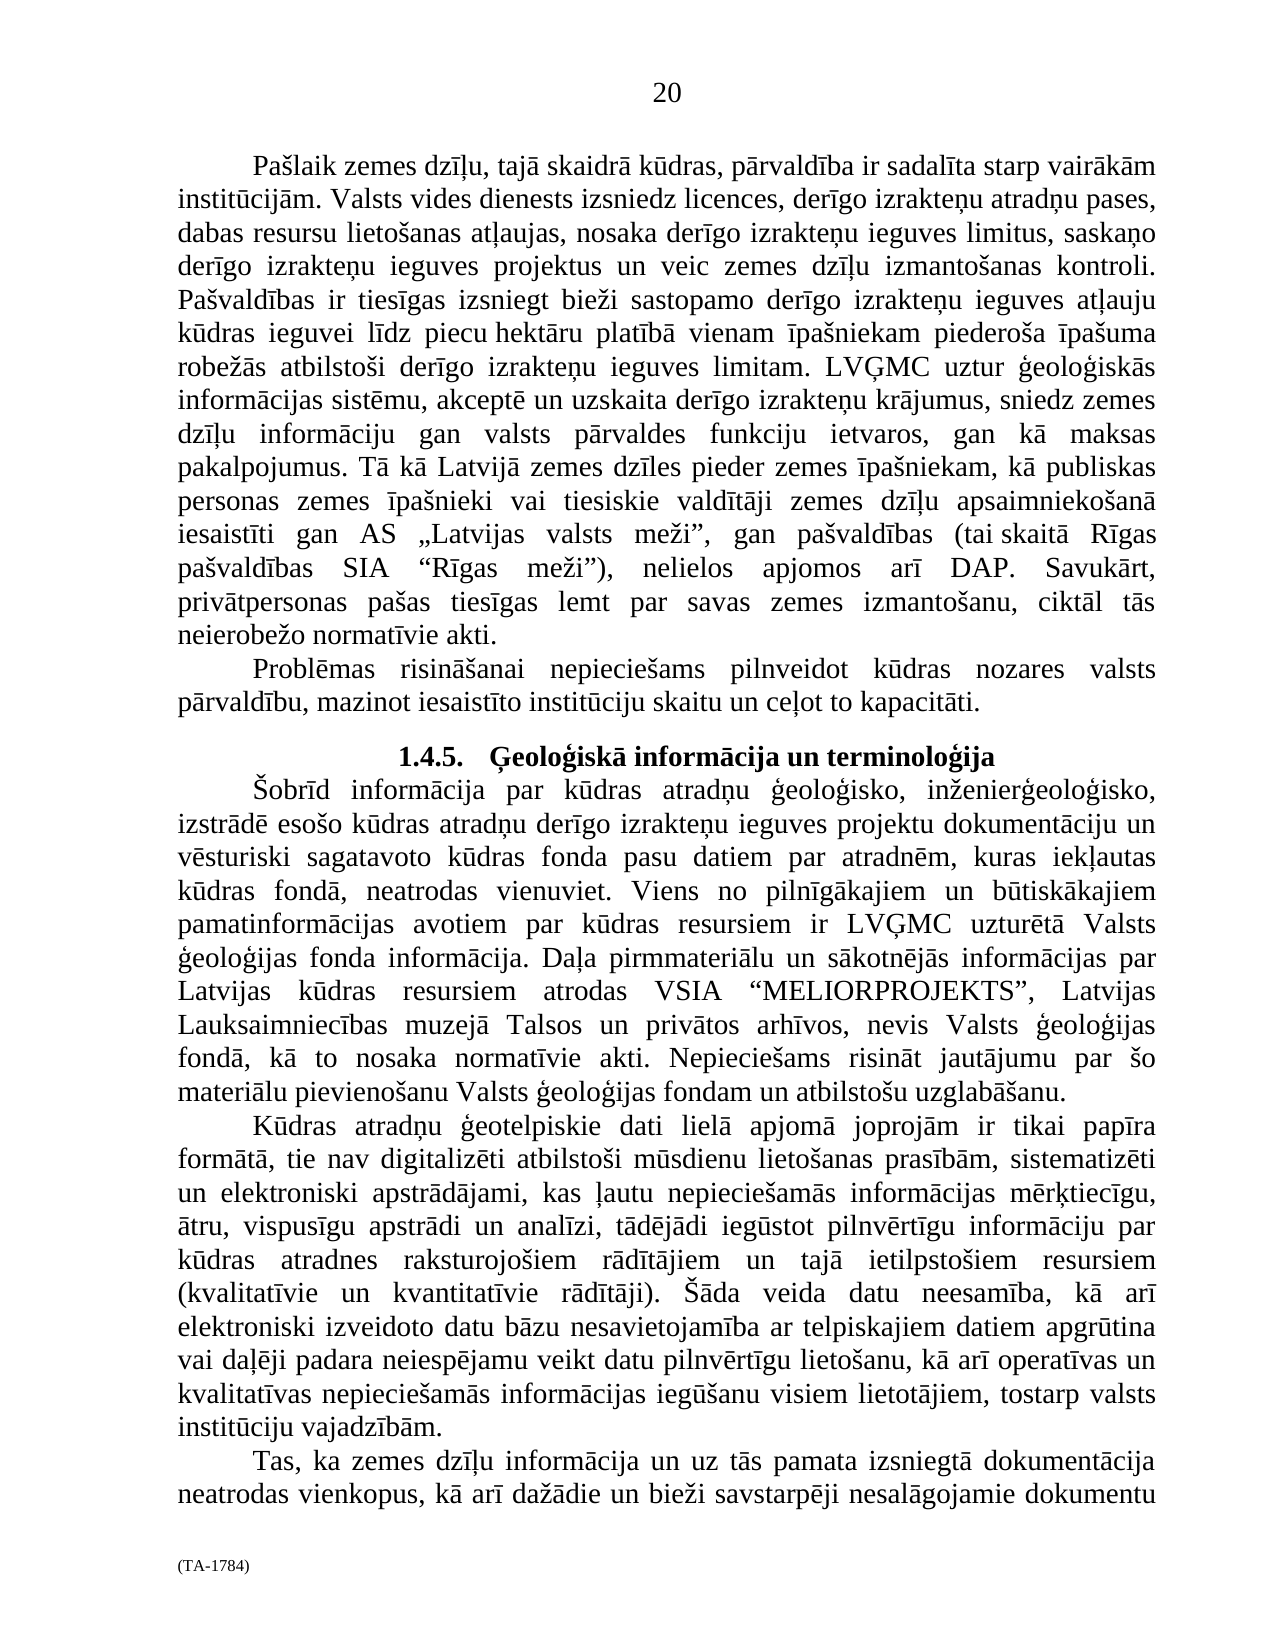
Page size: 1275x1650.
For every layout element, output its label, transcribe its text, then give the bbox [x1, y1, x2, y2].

text Kūdras atradņu ģeotelpiskie dati lielā apjomā joprojām ir tikai papīra formātā, tie nav digitalizēti atbilstoši mūsdienu lietošanas prasībām, sistematizēti un elektroniski apstrādājami, kas ļautu nepieciešamās informācijas mērķtiecīgu, ātru, vispusīgu apstrādi un analīzi, tādējādi iegūstot pilnvērtīgu informāciju par kūdras atradnes raksturojošiem rādītājiem un tajā ietilpstošiem resursiem (kvalitatīvie un kvantitatīvie rādītāji). Šāda veida datu neesamība, kā arī elektroniski izveidoto datu bāzu nesavietojamība ar telpiskajiem datiem apgrūtina vai daļēji padara neiespējamu veikt datu pilnvērtīgu lietošanu, kā arī operatīvas un kvalitatīvas nepieciešamās informācijas iegūšanu visiem lietotājiem, tostarp valsts institūciju vajadzībām. [177, 1108, 1157, 1443]
text Problēmas risināšanai nepieciešams pilnveidot kūdras nozares valsts pārvaldību, mazinot iesaistīto institūciju skaitu un ceļot to kapacitāti. [177, 651, 1157, 718]
text Pašlaik zemes dzīļu, tajā skaidrā kūdras, pārvaldība ir sadalīta starp vairākām institūcijām. Valsts vides dienests izsniedz licences, derīgo izrakteņu atradņu pases, dabas resursu lietošanas atļaujas, nosaka derīgo izrakteņu ieguves limitus, saskaņo derīgo izrakteņu ieguves projektus un veic zemes dzīļu izmantošanas kontroli. Pašvaldības ir tiesīgas izsniegt bieži sastopamo derīgo izrakteņu ieguves atļauju kūdras ieguvei līdz piecu hektāru platībā vienam īpašniekam piederoša īpašuma robežās atbilstoši derīgo izrakteņu ieguves limitam. LVĢMC uztur ģeoloģiskās informācijas sistēmu, akceptē un uzskaita derīgo izrakteņu krājumus, sniedz zemes dzīļu informāciju gan valsts pārvaldes funkciju ietvaros, gan kā maksas pakalpojumus. Tā kā Latvijā zemes dzīles pieder zemes īpašniekam, kā publiskas personas zemes īpašnieki vai tiesiskie valdītāji zemes dzīļu apsaimniekošanā iesaistīti gan AS „Latvijas valsts meži”, gan pašvaldības (tai skaitā Rīgas pašvaldības SIA “Rīgas meži”), nelielos apjomos arī DAP. Savukārt, privātpersonas pašas tiesīgas lemt par savas zemes izmantošanu, ciktāl tās neierobežo normatīvie akti. [177, 148, 1157, 651]
subtitle Ģeoloģiskā informācija un terminoloģija [236, 739, 1157, 772]
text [177, 1443, 1157, 1510]
text Šobrīd informācija par kūdras atradņu ģeoloģisko, inženierģeoloģisko, izstrādē esošo kūdras atradņu derīgo izrakteņu ieguves projektu dokumentāciju un vēsturiski sagatavoto kūdras fonda pasu datiem par atradnēm, kuras iekļautas kūdras fondā, neatrodas vienuviet. Viens no pilnīgākajiem un būtiskākajiem pamatinformācijas avotiem par kūdras resursiem ir LVĢMC uzturētā Valsts ģeoloģijas fonda informācija. Daļa pirmmateriālu un sākotnējās informācijas par Latvijas kūdras resursiem atrodas VSIA “MELIORPROJEKTS”, Latvijas Lauksaimniecības muzejā Talsos un privātos arhīvos, nevis Valsts ģeoloģijas fondā, kā to nosaka normatīvie akti. Nepieciešams risināt jautājumu par šo materiālu pievienošanu Valsts ģeoloģijas fondam un atbilstošu uzglabāšanu. [177, 772, 1157, 1108]
